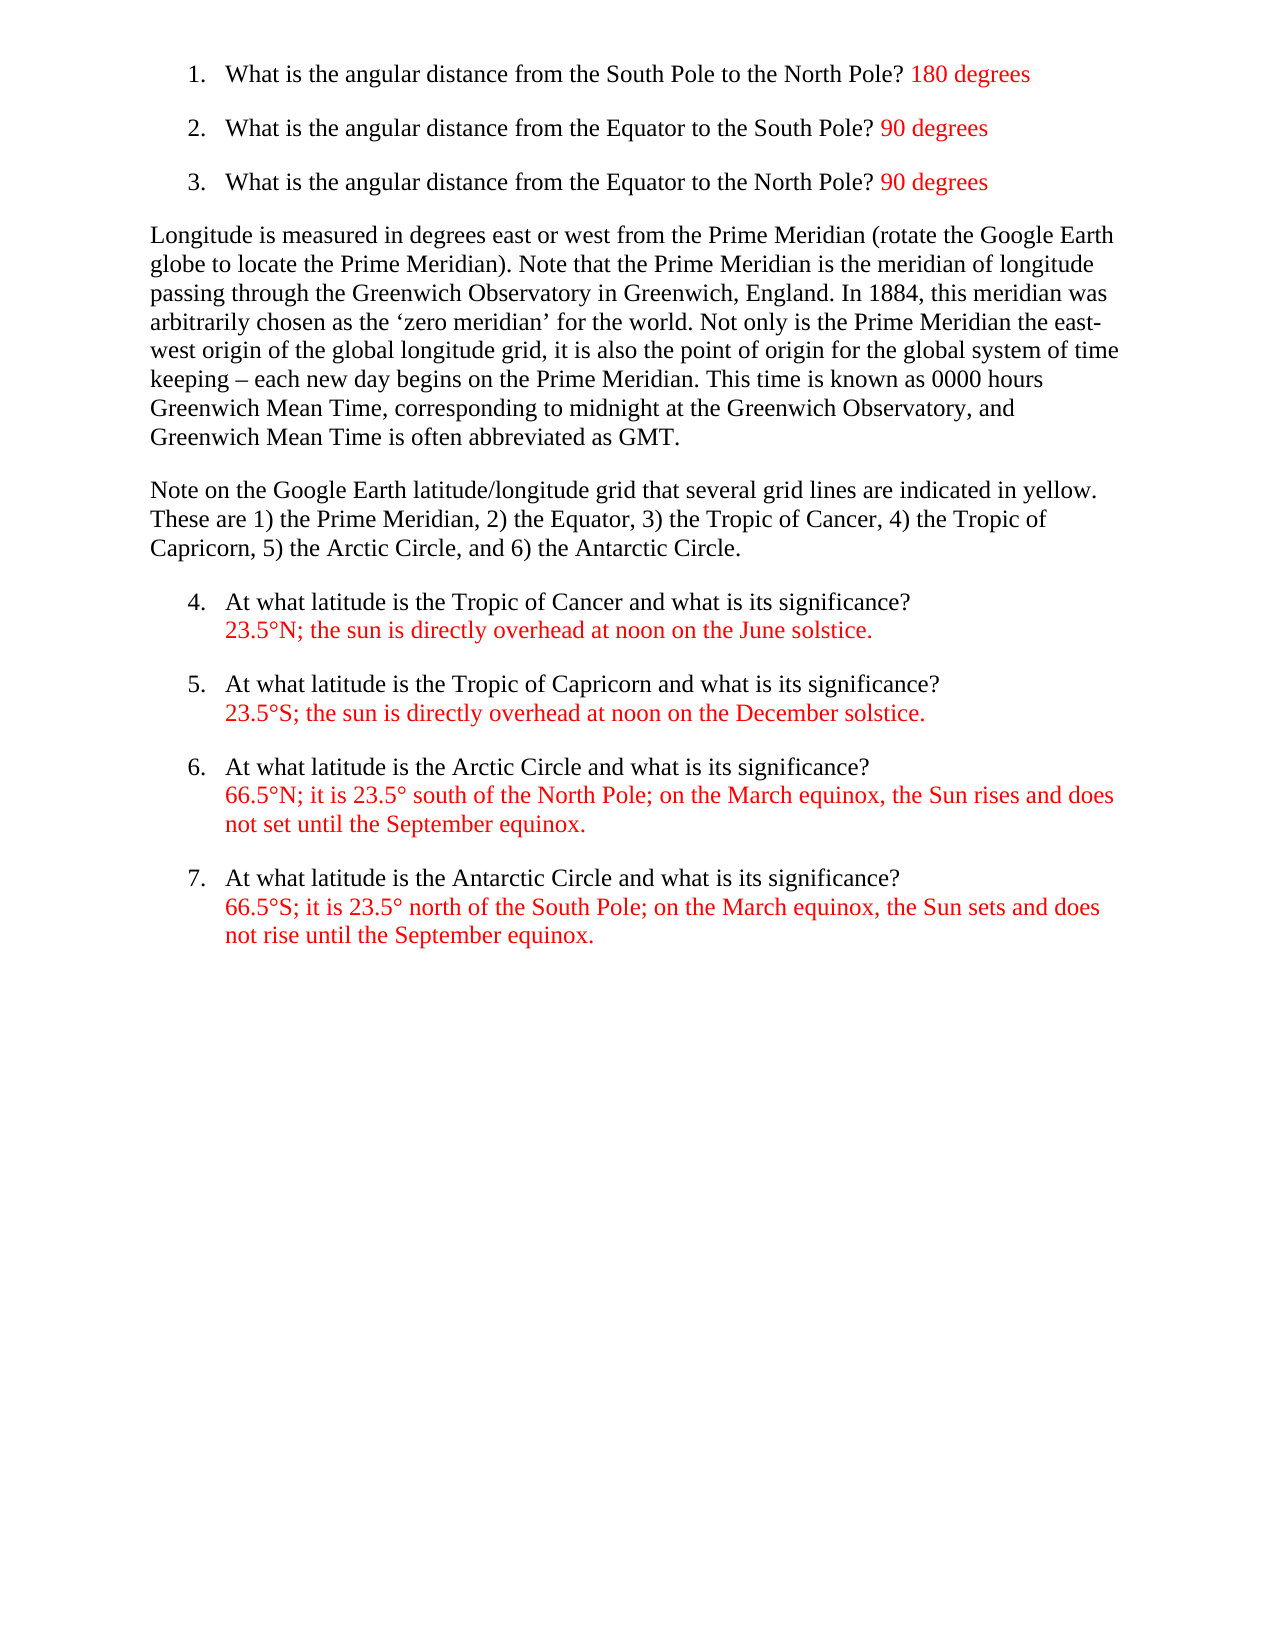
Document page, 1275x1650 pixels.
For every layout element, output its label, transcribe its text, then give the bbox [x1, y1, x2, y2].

list At what latitude is the and what is its significance? 66.5°N; it is 23.5° south of the North Pole; on the March equinox, the Sun rises and does not set until the September equinox. [187, 752, 1125, 838]
list What is the angular distance from the Equator to the North Pole? 90 degrees [187, 167, 1125, 195]
text Longitude is measured in degrees east or west from the Prime Meridian (rotate the Google Earth globe to locate the Prime Meridian). Note that the Prime Meridian is the meridian of longitude passing through the Greenwich Observatory in . In 1884, this meridian was arbitrarily chosen as the ‘zero meridian’ for the world. Not only is the Prime Meridian the east-west origin of the global longitude grid, it is also the point of origin for the global system of time keeping – each new day begins on the Prime Meridian. This time is known as 0000 hours Greenwich Mean Time, corresponding to at the Greenwich Observatory, and Greenwich Mean Time is often abbreviated as GMT. [150, 220, 1125, 450]
list At what latitude is the Tropic of Cancer and what is its significance? 23.5°N; the sun is directly overhead at on the June solstice. [187, 587, 1125, 644]
list What is the angular distance from the Equator to the South Pole? 90 degrees [187, 113, 1125, 142]
list What is the angular distance from the South Pole to the North Pole? 180 degrees [187, 59, 1125, 88]
list At what latitude is the Tropic of Capricorn and what is its significance? 23.5°S; the sun is directly overhead at on the December solstice. [187, 669, 1125, 727]
text Note on the Google Earth latitude/longitude grid that several grid lines are indicated in yellow. These are 1) the Prime Meridian, 2) the Equator, 3) the Tropic of Cancer, 4) the Tropic of Capricorn, 5) the , and 6) the . [150, 475, 1125, 562]
list At what latitude is the and what is its significance? 66.5°S; it is 23.5° north of the South Pole; on the March equinox, the Sun sets and does not rise until the September equinox. [187, 863, 1125, 949]
